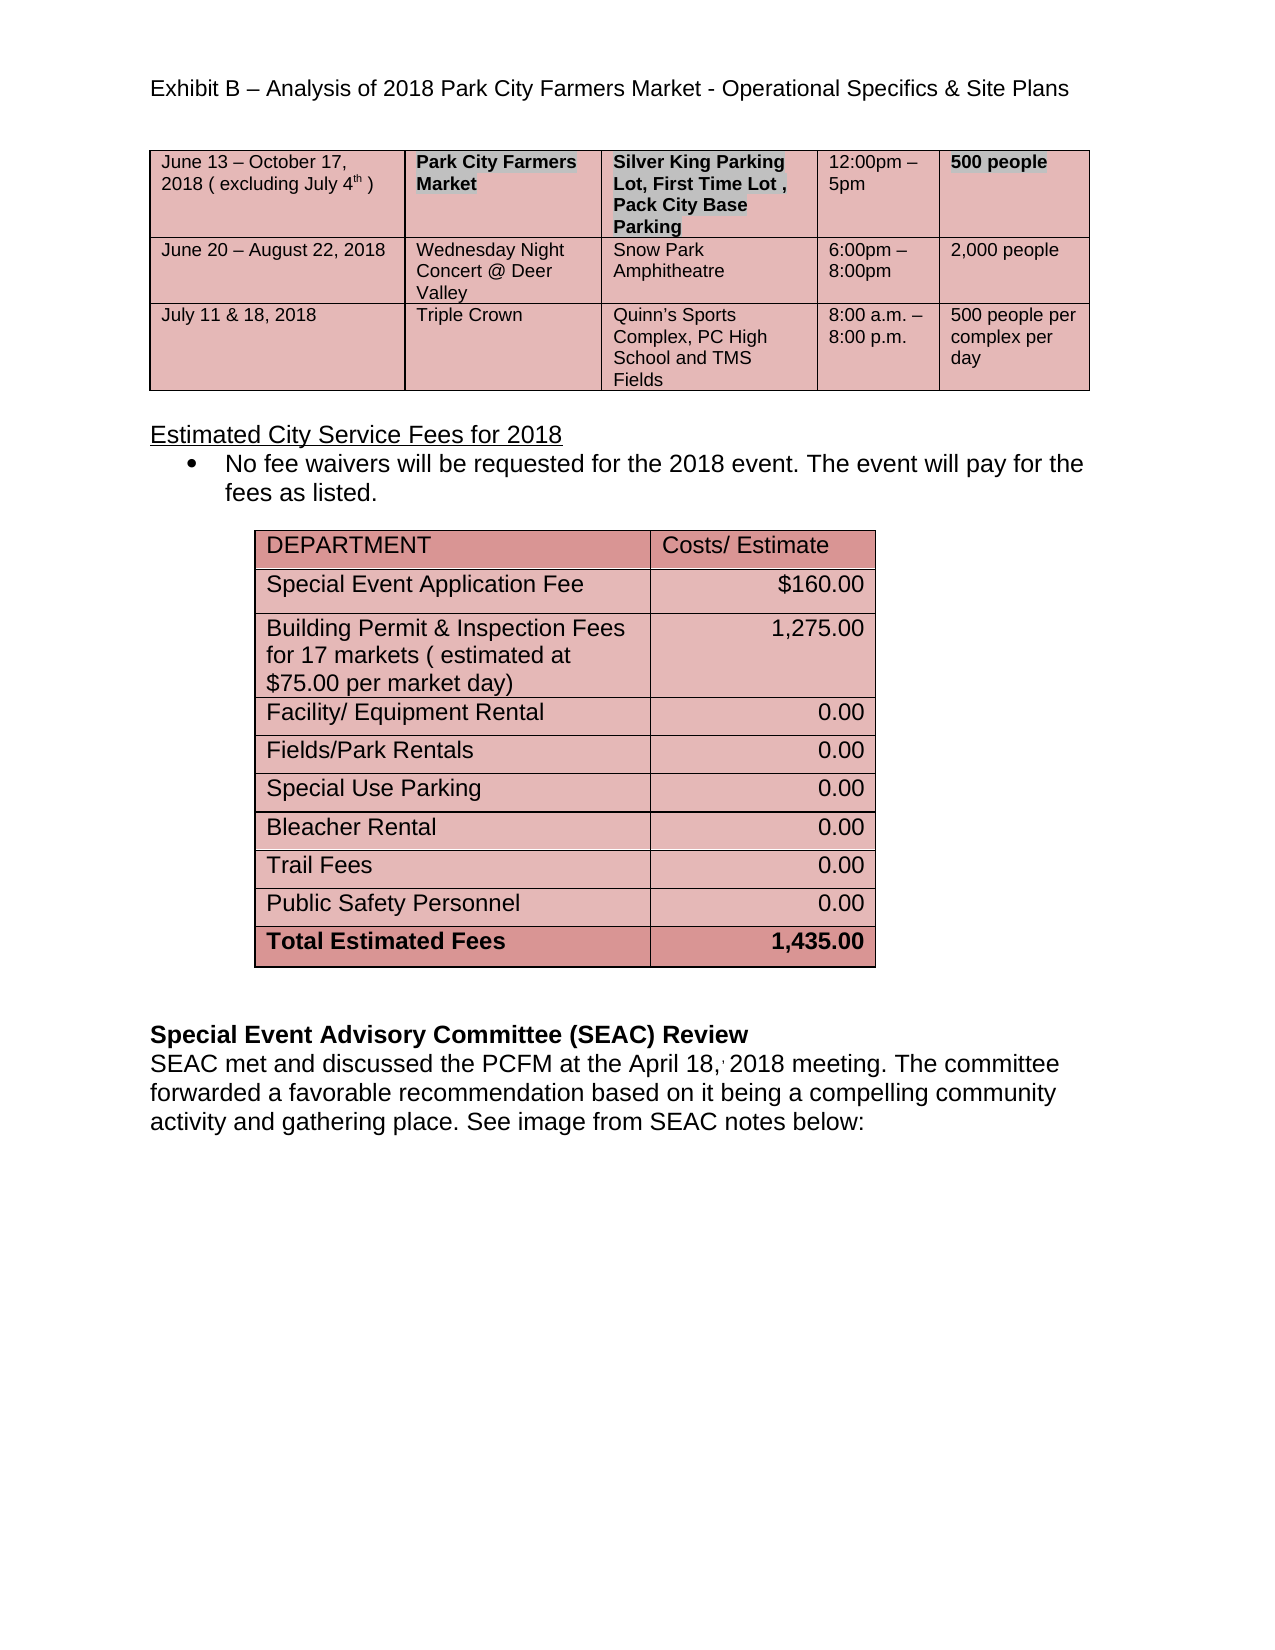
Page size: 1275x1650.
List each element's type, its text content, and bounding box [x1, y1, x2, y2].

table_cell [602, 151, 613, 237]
table_cell Fields/Park Rentals [256, 736, 650, 773]
table_cell June 13 – October 17, 2018 ( excluding July 4th ) [151, 151, 404, 237]
table_cell 1,275.00 [651, 614, 875, 697]
table_cell Public Safety Personnel [256, 889, 650, 926]
text Special Event Advisory Committee (SEAC) Review [150, 1021, 1125, 1049]
table_cell Park City Farmers Market [406, 151, 601, 237]
table_cell Bleacher Rental [256, 813, 650, 849]
table_cell Special Event Application Fee [256, 570, 650, 613]
text SEAC met and discussed the PCFM at the April 18,, 2018 meeting. The committee forwarded a favorable recommendation based on it being a compelling community activity and gathering place. See image from SEAC notes below: [150, 1049, 1125, 1136]
table_cell 1,435.00 [651, 927, 875, 966]
table_cell 0.00 [651, 813, 875, 849]
table_cell July 11 & 18, 2018 [151, 304, 404, 390]
table_cell Snow Park Amphitheatre [602, 238, 817, 303]
table_cell 500 people per complex per day [940, 304, 1089, 390]
table_cell Triple Crown [406, 304, 601, 390]
table_cell Silver King Parking Lot, First Time Lot , Pack City Base Parking [682, 151, 817, 237]
table_cell $160.00 [651, 570, 875, 613]
list No fee waivers will be requested for the 2018 event. The event will pay for the fees as listed. [187, 449, 1125, 506]
table_cell 12:00pm – 5pm [818, 151, 939, 237]
table_cell Building Permit & Inspection Fees for 17 markets ( estimated at $75.00 per market day) [256, 614, 650, 697]
table_cell June 20 – August 22, 2018 [151, 238, 404, 303]
table_cell 0.00 [651, 774, 875, 811]
table_cell 0.00 [651, 851, 875, 888]
text Estimated City Service Fees for 2018 [150, 420, 1125, 449]
table_cell Facility/ Equipment Rental [256, 698, 650, 735]
table_header Costs/ Estimate [651, 531, 875, 568]
table_cell Total Estimated Fees [256, 927, 650, 966]
table_cell 6:00pm – 8:00pm [818, 238, 939, 303]
table_cell Trail Fees [256, 851, 650, 888]
table_header DEPARTMENT [256, 531, 650, 568]
table_cell 0.00 [651, 698, 875, 735]
table_cell Wednesday Night Concert @ Deer Valley [406, 238, 601, 303]
table_cell Special Use Parking [256, 774, 650, 811]
table_cell 0.00 [651, 889, 875, 926]
table_cell 0.00 [651, 736, 875, 773]
table_cell Quinn’s Sports Complex, PC High School and TMS Fields [602, 304, 817, 390]
table_cell 500 people [940, 151, 1089, 237]
table_cell 8:00 a.m. – 8:00 p.m. [818, 304, 939, 390]
table_cell 2,000 people [940, 238, 1089, 303]
